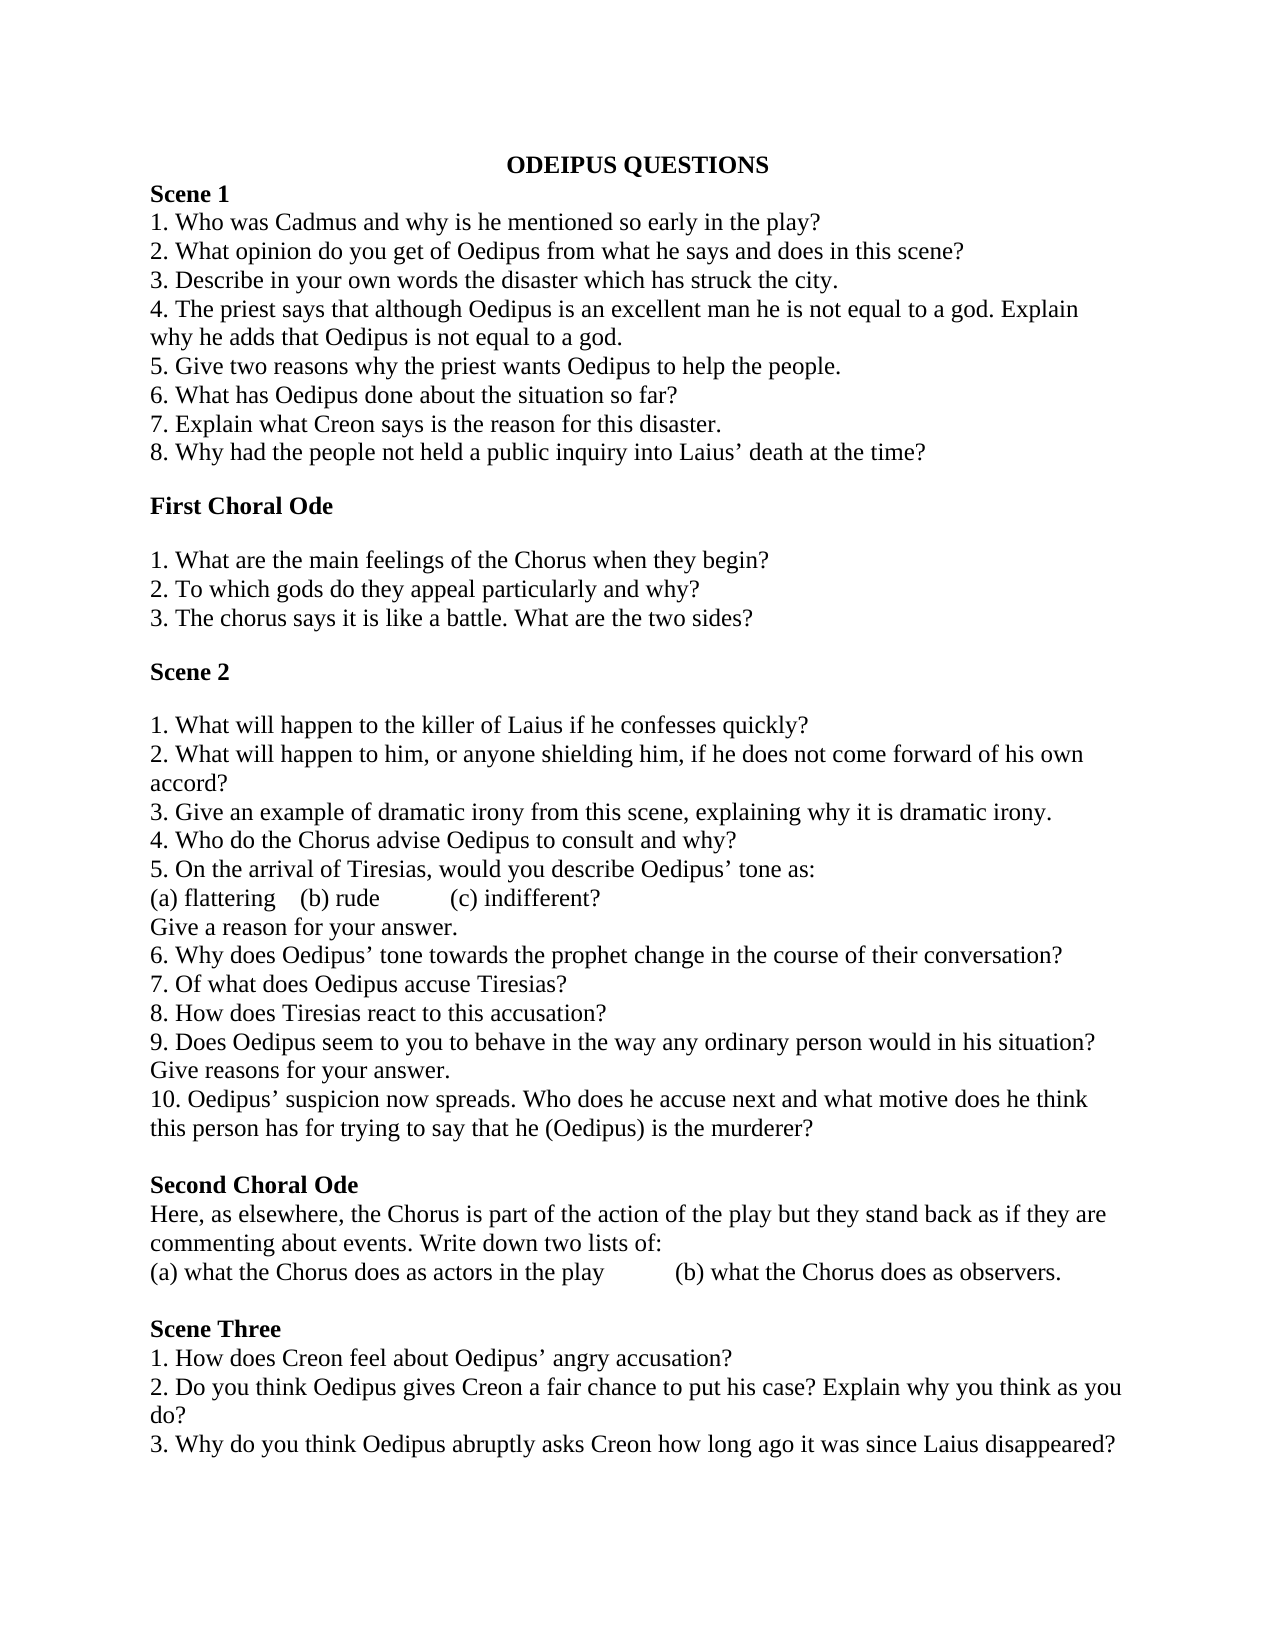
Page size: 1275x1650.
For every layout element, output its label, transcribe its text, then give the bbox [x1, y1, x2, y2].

text 3. Describe in your own words the disaster which has struck the city. [150, 265, 1125, 294]
text Scene 2 [150, 657, 1125, 685]
text 6. Why does Oedipus’ tone towards the prophet change in the course of their conversation? [150, 940, 1125, 969]
text 6. What has Oedipus done about the situation so far? [150, 380, 1125, 409]
text 9. Does Oedipus seem to you to behave in the way any ordinary person would in his situation? Give reasons for your answer. [150, 1027, 1125, 1084]
text First Choral Ode [150, 491, 1125, 520]
text 2. What will happen to him, or anyone shielding him, if he does not come forward of his own accord? [150, 739, 1125, 797]
text Scene 1 [150, 179, 1125, 207]
text (a) what the Chorus does as actors in the play (b) what the Chorus does as observers. [150, 1257, 1125, 1285]
text Second Choral Ode [150, 1170, 1125, 1199]
text 3. Why do you think Oedipus abruptly asks Creon how long ago it was since Laius disappeared? [150, 1429, 1125, 1458]
text 3. The chorus says it is like a battle. What are the two sides? [150, 603, 1125, 631]
text 4. The priest says that although Oedipus is an excellent man he is not equal to a god. Explain why he adds that Oedipus is not equal to a god. [150, 294, 1125, 351]
text 2. What opinion do you get of Oedipus from what he says and does in this scene? [150, 236, 1125, 265]
text ODEIPUS QUESTIONS [150, 150, 1125, 179]
text 5. Give two reasons why the priest wants Oedipus to help the people. [150, 351, 1125, 380]
text 10. Oedipus’ suspicion now spreads. Who does he accuse next and what motive does he think this person has for trying to say that he (Oedipus) is the murderer? [150, 1084, 1125, 1142]
text Scene Three [150, 1314, 1125, 1343]
text (a) flattering (b) rude (c) indifferent? [150, 883, 1125, 912]
text 4. Who do the Chorus advise Oedipus to consult and why? [150, 825, 1125, 854]
text 1. What will happen to the killer of Laius if he confesses quickly? [150, 710, 1125, 739]
text 7. Of what does Oedipus accuse Tiresias? [150, 969, 1125, 998]
text 7. Explain what Creon says is the reason for this disaster. [150, 409, 1125, 437]
text 8. How does Tiresias react to this accusation? [150, 998, 1125, 1027]
text 1. How does Creon feel about Oedipus’ angry accusation? [150, 1343, 1125, 1372]
text Give a reason for your answer. [150, 912, 1125, 940]
text Here, as elsewhere, the Chorus is part of the action of the play but they stand back as if they are commenting about events. Write down two lists of: [150, 1199, 1125, 1257]
text 8. Why had the people not held a public inquiry into Laius’ death at the time? [150, 437, 1125, 466]
text 3. Give an example of dramatic irony from this scene, explaining why it is dramatic irony. [150, 797, 1125, 825]
text 2. Do you think Oedipus gives Creon a fair chance to put his case? Explain why you think as you do? [150, 1372, 1125, 1429]
text 1. Who was Cadmus and why is he mentioned so early in the play? [150, 207, 1125, 236]
text 5. On the arrival of Tiresias, would you describe Oedipus’ tone as: [150, 854, 1125, 883]
text 2. To which gods do they appeal particularly and why? [150, 574, 1125, 603]
text 1. What are the main feelings of the Chorus when they begin? [150, 545, 1125, 574]
